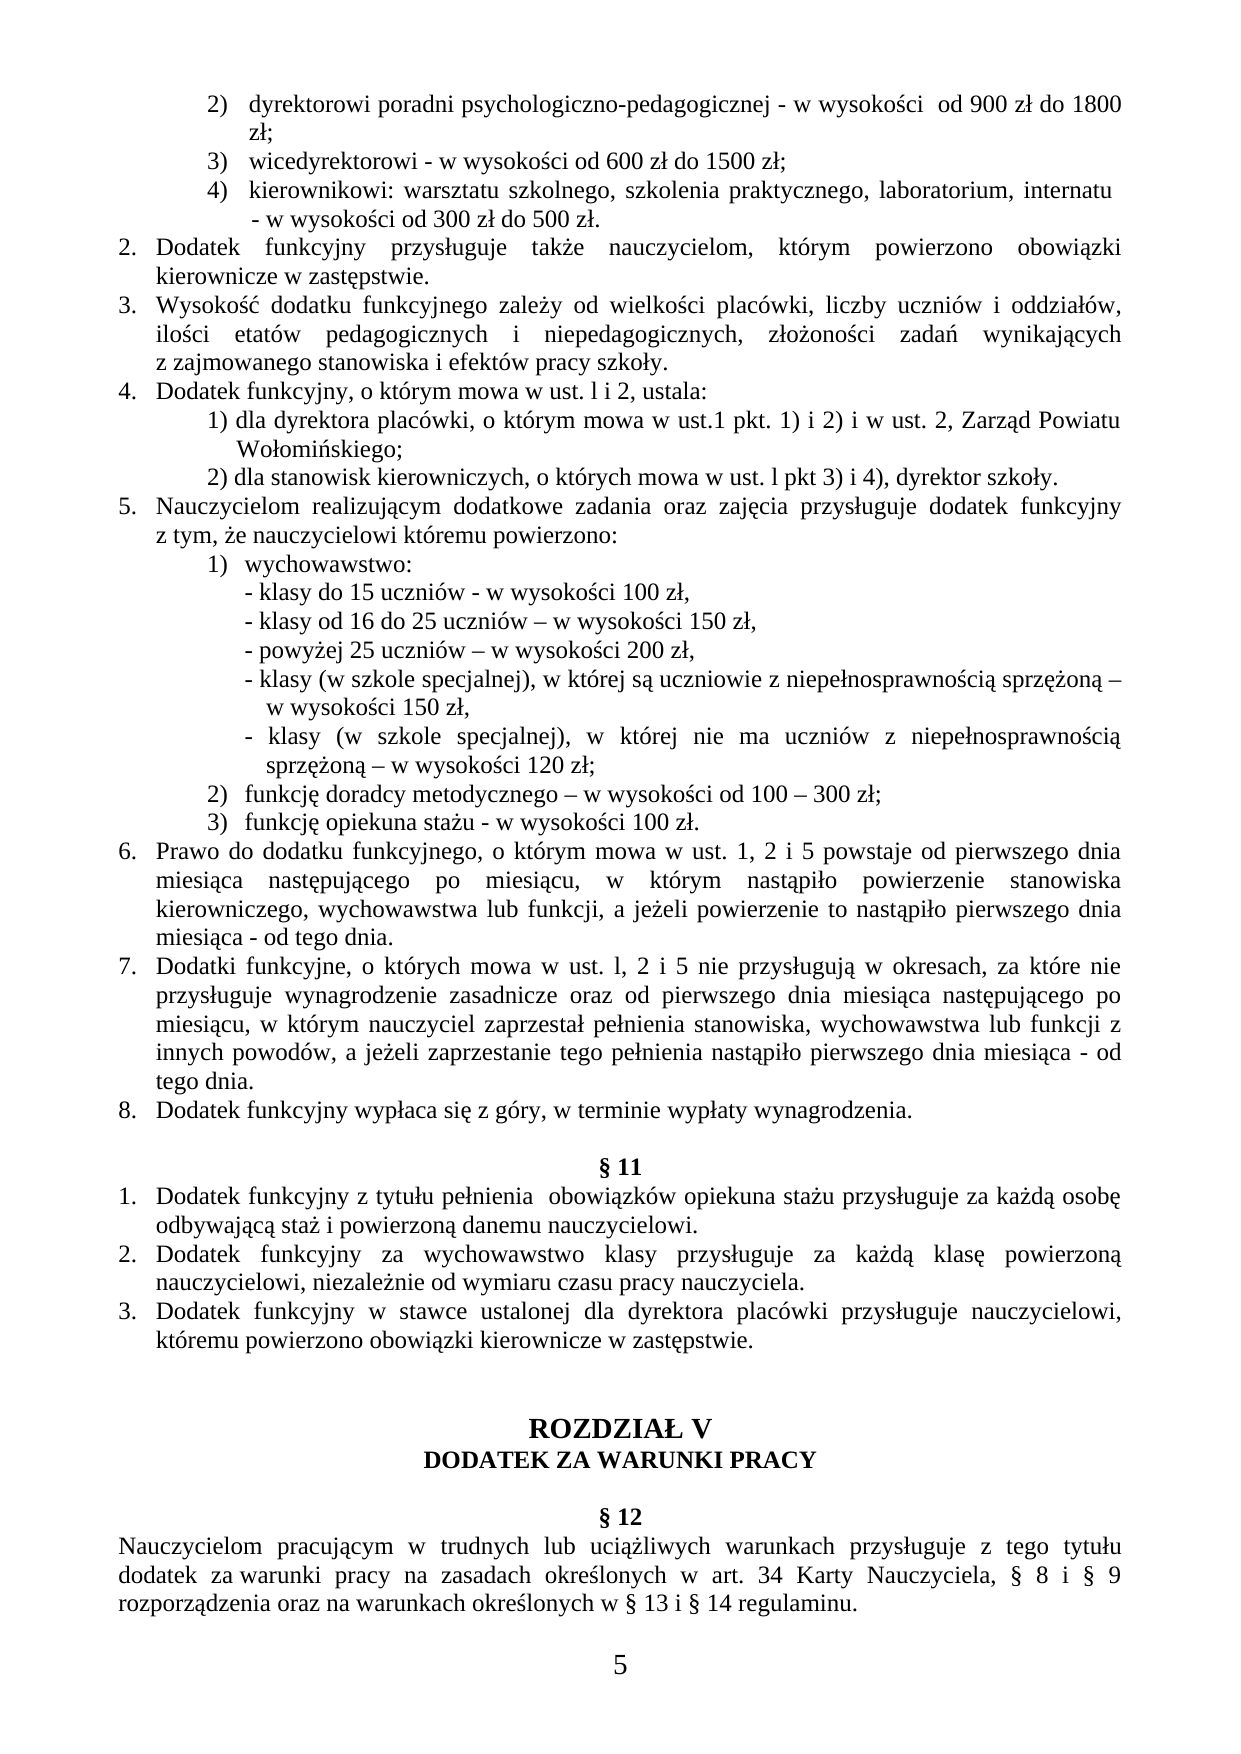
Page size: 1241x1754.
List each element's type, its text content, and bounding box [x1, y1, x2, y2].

list Dodatek funkcyjny za wychowawstwo klasy przysługuje za każdą klasę powierzoną nauczycielowi, niezależnie od wymiaru czasu pracy nauczyciela. [118, 1239, 1122, 1296]
list Nauczycielom realizującym dodatkowe zadania oraz zajęcia przysługuje dodatek funkcyjny z tym, że nauczycielowi któremu powierzono: [118, 491, 1122, 549]
list Dodatek funkcyjny, o którym mowa w ust. l i 2, ustala: [118, 376, 1122, 405]
list wychowawstwo: [207, 549, 1122, 577]
list funkcję doradcy metodycznego – w wysokości od 100 – 300 zł; [207, 779, 1122, 807]
list dyrektorowi poradni psychologiczno-pedagogicznej - w wysokości od 900 zł do 1800 zł; [207, 89, 1122, 146]
list Dodatek funkcyjny wypłaca się z góry, w terminie wypłaty wynagrodzenia. [118, 1095, 1122, 1124]
list wicedyrektorowi - w wysokości od 600 zł do 1500 zł; [207, 146, 1122, 175]
list - klasy (w szkole specjalnej), w której są uczniowie z niepełnosprawnością sprzężoną – w wysokości 150 zł, [244, 664, 1122, 721]
text 1) dla dyrektora placówki, o którym mowa w ust.1 pkt. 1) i 2) i w ust. 2, Zarząd Powiatu Wołomińskiego; [207, 405, 1122, 462]
subtitle DODATEK ZA WARUNKI PRACY [118, 1445, 1122, 1473]
text - klasy do 15 uczniów - w wysokości 100 zł, [171, 577, 1122, 606]
list Dodatek funkcyjny przysługuje także nauczycielom, którym powierzono obowiązki kierownicze w zastępstwie. [118, 232, 1122, 290]
list - klasy (w szkole specjalnej), w której nie ma uczniów z niepełnosprawnością sprzężoną – w wysokości 120 zł; [244, 721, 1122, 779]
list kierownikowi: warsztatu szkolnego, szkolenia praktycznego, laboratorium, internatu - w wysokości od 300 zł do 500 zł. [207, 175, 1122, 232]
list Prawo do dodatku funkcyjnego, o którym mowa w ust. 1, 2 i 5 powstaje od pierwszego dnia miesiąca następującego po miesiącu, w którym nastąpiło powierzenie stanowiska kierowniczego, wychowawstwa lub funkcji, a jeżeli powierzenie to nastąpiło pierwszego dnia miesiąca - od tego dnia. [118, 836, 1122, 951]
text § 12 [118, 1502, 1122, 1531]
list Dodatek funkcyjny w stawce ustalonej dla dyrektora placówki przysługuje nauczycielowi, któremu powierzono obowiązki kierownicze w zastępstwie. [118, 1296, 1122, 1354]
subtitle ROZDZIAŁ V [118, 1411, 1122, 1445]
list Dodatki funkcyjne, o których mowa w ust. l, 2 i 5 nie przysługują w okresach, za które nie przysługuje wynagrodzenie zasadnicze oraz od pierwszego dnia miesiąca następującego po miesiącu, w którym nauczyciel zaprzestał pełnienia stanowiska, wychowawstwa lub funkcji z innych powodów, a jeżeli zaprzestanie tego pełnienia nastąpiło pierwszego dnia miesiąca - od tego dnia. [118, 951, 1122, 1095]
list funkcję opiekuna stażu - w wysokości 100 zł. [207, 807, 1122, 836]
text 2) dla stanowisk kierowniczych, o których mowa w ust. l pkt 3) i 4), dyrektor szkoły. [207, 462, 1122, 491]
text § 11 [118, 1152, 1122, 1181]
list - klasy od 16 do 25 uczniów – w wysokości 150 zł, [244, 606, 1122, 635]
list Wysokość dodatku funkcyjnego zależy od wielkości placówki, liczby uczniów i oddziałów, ilości etatów pedagogicznych i niepedagogicznych, złożoności zadań wynikających z zajmowanego stanowiska i efektów pracy szkoły. [118, 290, 1122, 376]
list - powyżej 25 uczniów – w wysokości 200 zł, [244, 635, 1122, 664]
list Dodatek funkcyjny z tytułu pełnienia obowiązków opiekuna stażu przysługuje za każdą osobę odbywającą staż i powierzoną danemu nauczycielowi. [118, 1181, 1122, 1239]
text Nauczycielom pracującym w trudnych lub uciążliwych warunkach przysługuje z tego tytułu dodatek za warunki pracy na zasadach określonych w art. 34 Karty Nauczyciela, § 8 i § 9 rozporządzenia oraz na warunkach określonych w § 13 i § 14 regulaminu. [118, 1531, 1122, 1617]
